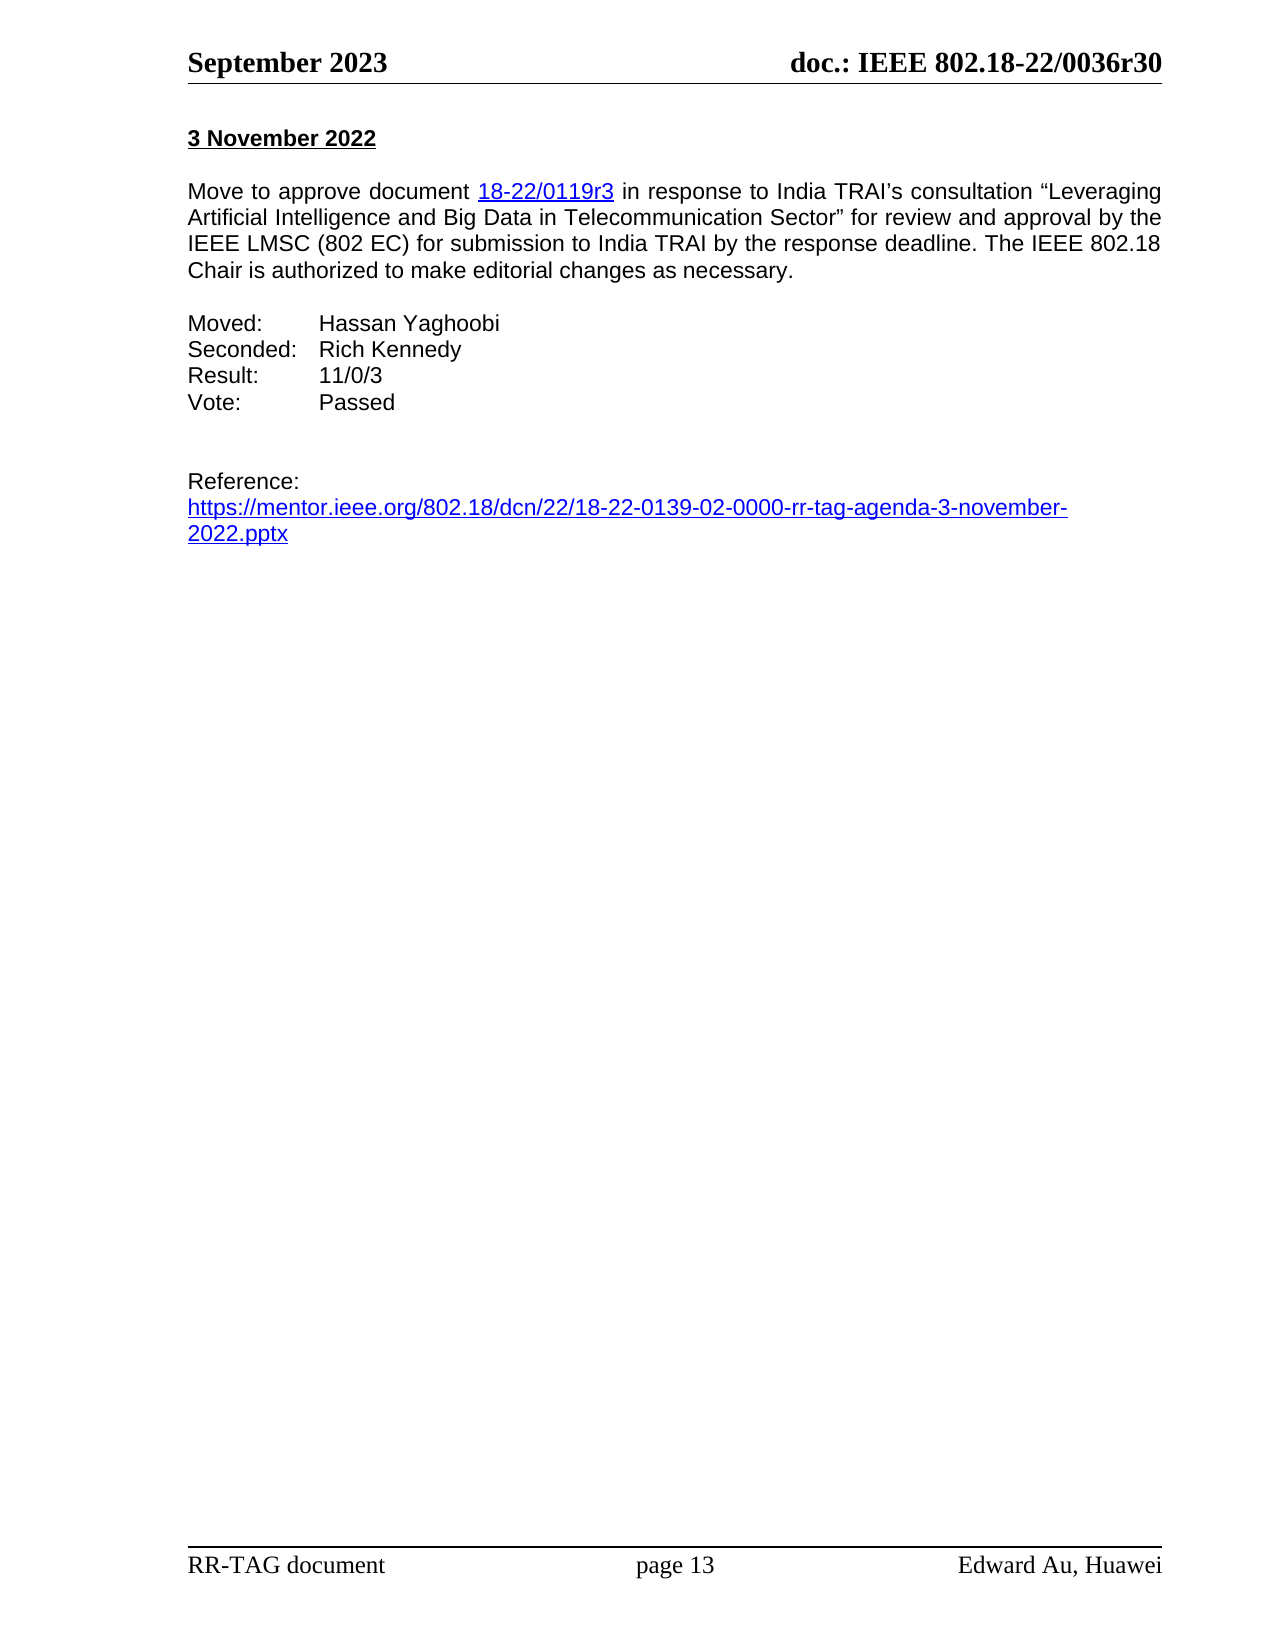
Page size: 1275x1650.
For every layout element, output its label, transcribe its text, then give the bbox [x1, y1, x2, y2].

text Result: 11/0/3 [187, 362, 1162, 388]
text Moved: Hassan Yaghoobi [187, 309, 1162, 336]
text 3 November 2022 [187, 125, 1162, 151]
text Seconded: Rich Kennedy [187, 336, 1162, 362]
text Vote: Passed [187, 388, 1162, 415]
text https://mentor.ieee.org/802.18/dcn/22/18-22-0139-02-0000-rr-tag-agenda-3-november-2022.pptx [187, 494, 1162, 547]
text Reference: [187, 468, 1162, 494]
text Move to approve document 18-22/0119r3 in response to India TRAI’s consultation “Leveraging Artificial Intelligence and Big Data in Telecommunication Sector” for review and approval by the IEEE LMSC (802 EC) for submission to India TRAI by the response deadline. The IEEE 802.18 Chair is authorized to make editorial changes as necessary. [187, 178, 1162, 283]
